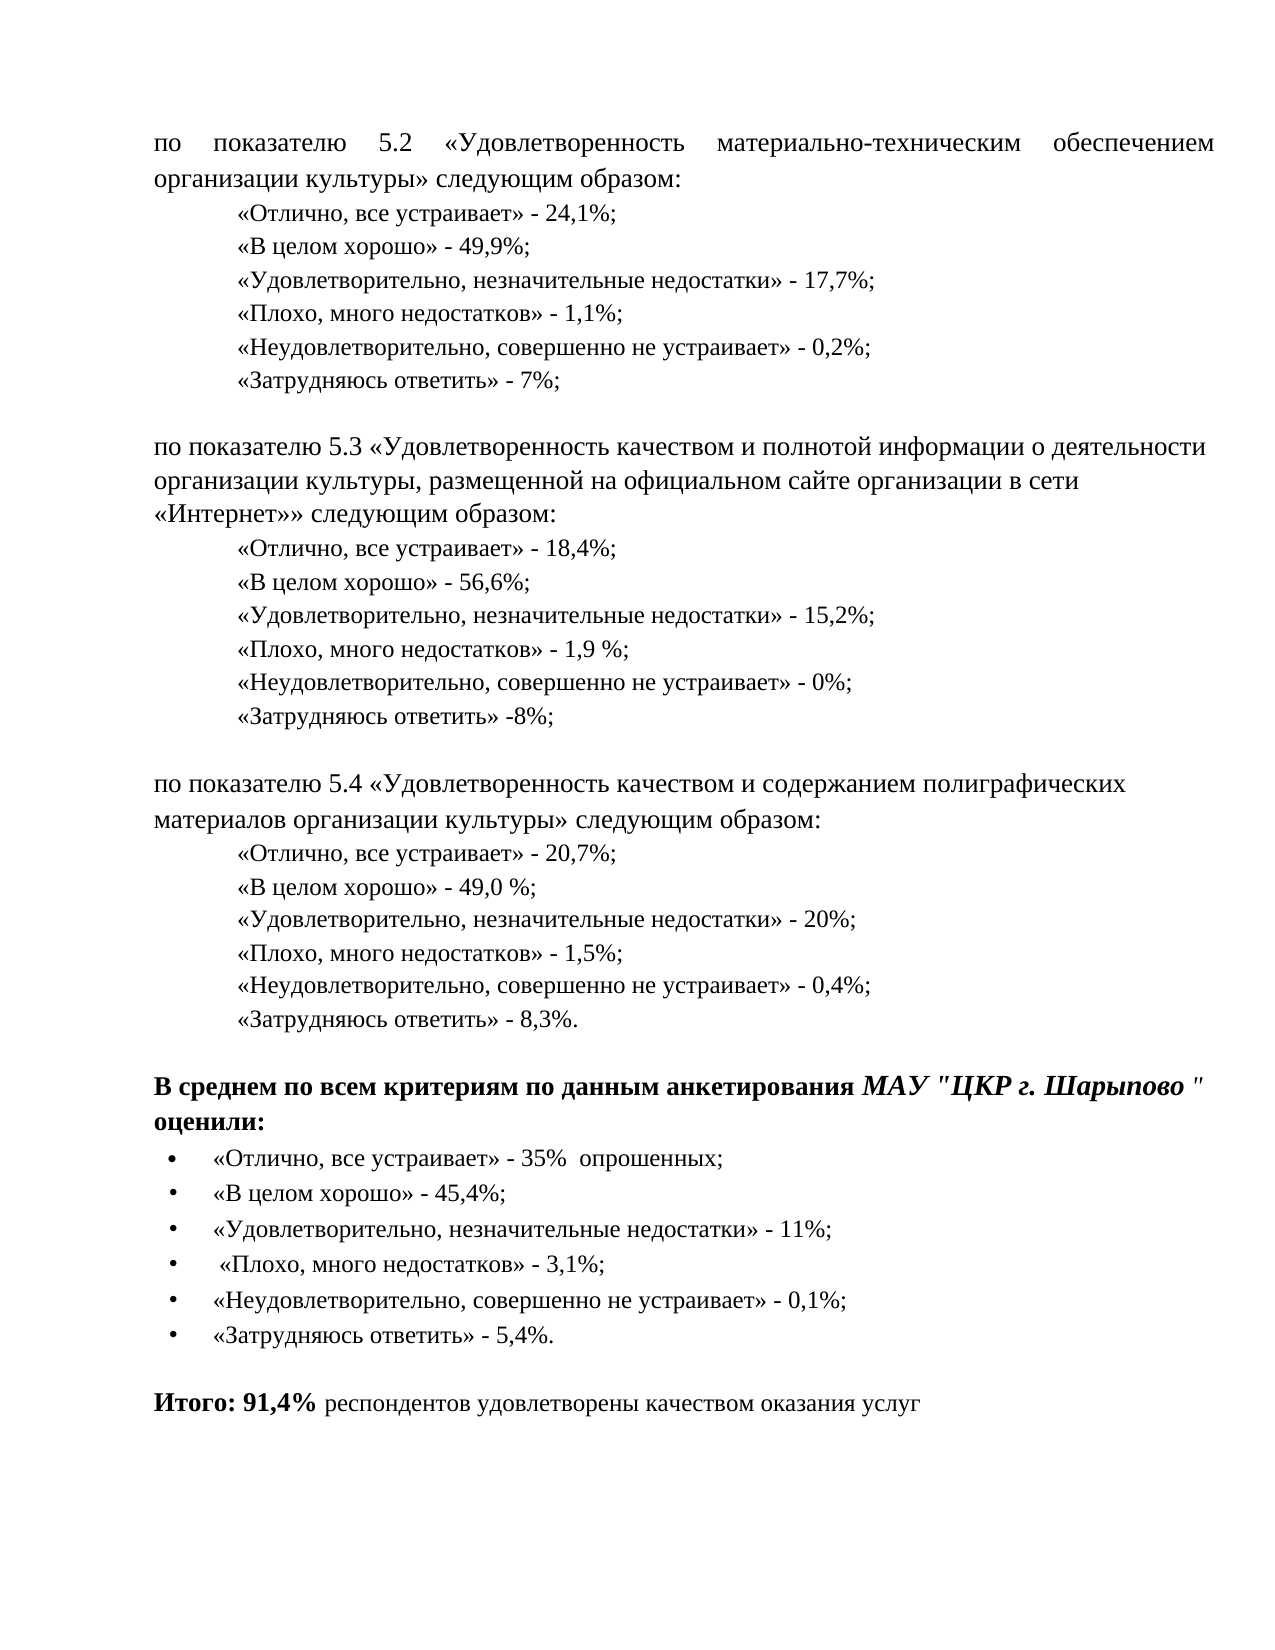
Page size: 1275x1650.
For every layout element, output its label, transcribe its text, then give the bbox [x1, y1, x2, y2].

text «В целом хорошо» - 56,6%; [237, 563, 1216, 597]
text «Удовлетворительно, незначительные недостатки» - 20%; [237, 902, 1216, 934]
text «Отлично, все устраивает» - 20,7%; [237, 836, 1216, 868]
text «Затрудняюсь ответить» -8%; [237, 697, 1216, 731]
text по показателю 5.3 «Удовлетворенность качеством и полнотой информации о деятельности организации культуры, размещенной на официальном сайте организации в сети «Интернет»» следующим образом: [153, 429, 1216, 530]
list «Удовлетворительно, незначительные недостатки» - 11%; [168, 1209, 1217, 1244]
list «Затрудняюсь ответить» - 5,4%. [168, 1315, 1216, 1351]
text «Неудовлетворительно, совершенно не устраивает» - 0%; [237, 664, 1216, 697]
text Итого: 91,4% респондентов удовлетворены качеством оказания услуг [324, 1386, 1216, 1417]
text «Отлично, все устраивает» - 24,1%; [237, 194, 1216, 228]
text «Плохо, много недостатков» - 1,9 %; [237, 630, 1216, 664]
text «Неудовлетворительно, совершенно не устраивает» - 0,4%; [237, 968, 1216, 1001]
list «В целом хорошо» - 45,4%; [168, 1173, 1216, 1209]
text «Неудовлетворительно, совершенно не устраивает» - 0,2%; [237, 328, 1216, 362]
text по показателю 5.2 «Удовлетворенность материально-техническим обеспечением организации культуры» следующим образом: [153, 122, 1216, 194]
text «Удовлетворительно, незначительные недостатки» - 17,7%; [237, 261, 1216, 295]
text «В целом хорошо» - 49,9%; [237, 228, 1216, 261]
text «Затрудняюсь ответить» - 7%; [237, 362, 1216, 396]
list «Отлично, все устраивает» - 35% опрошенных; [168, 1138, 1216, 1173]
text «Затрудняюсь ответить» - 8,3%. [237, 1001, 1216, 1034]
text В среднем по всем критериям по данным анкетирования МАУ "ЦКР г. Шарыпово " оценили: [153, 1067, 1216, 1138]
text «Отлично, все устраивает» - 18,4%; [237, 530, 1216, 563]
text по показателю 5.4 «Удовлетворенность качеством и содержанием полиграфических материалов организации культуры» следующим образом: [153, 764, 1216, 836]
list «Неудовлетворительно, совершенно не устраивает» - 0,1%; [168, 1280, 1216, 1315]
text «В целом хорошо» - 49,0 %; [237, 868, 1216, 902]
text «Плохо, много недостатков» - 1,5%; [237, 934, 1216, 968]
text «Плохо, много недостатков» - 1,1%; [237, 295, 1216, 328]
text «Удовлетворительно, незначительные недостатки» - 15,2%; [237, 597, 1216, 630]
list «Плохо, много недостатков» - 3,1%; [168, 1244, 1217, 1280]
